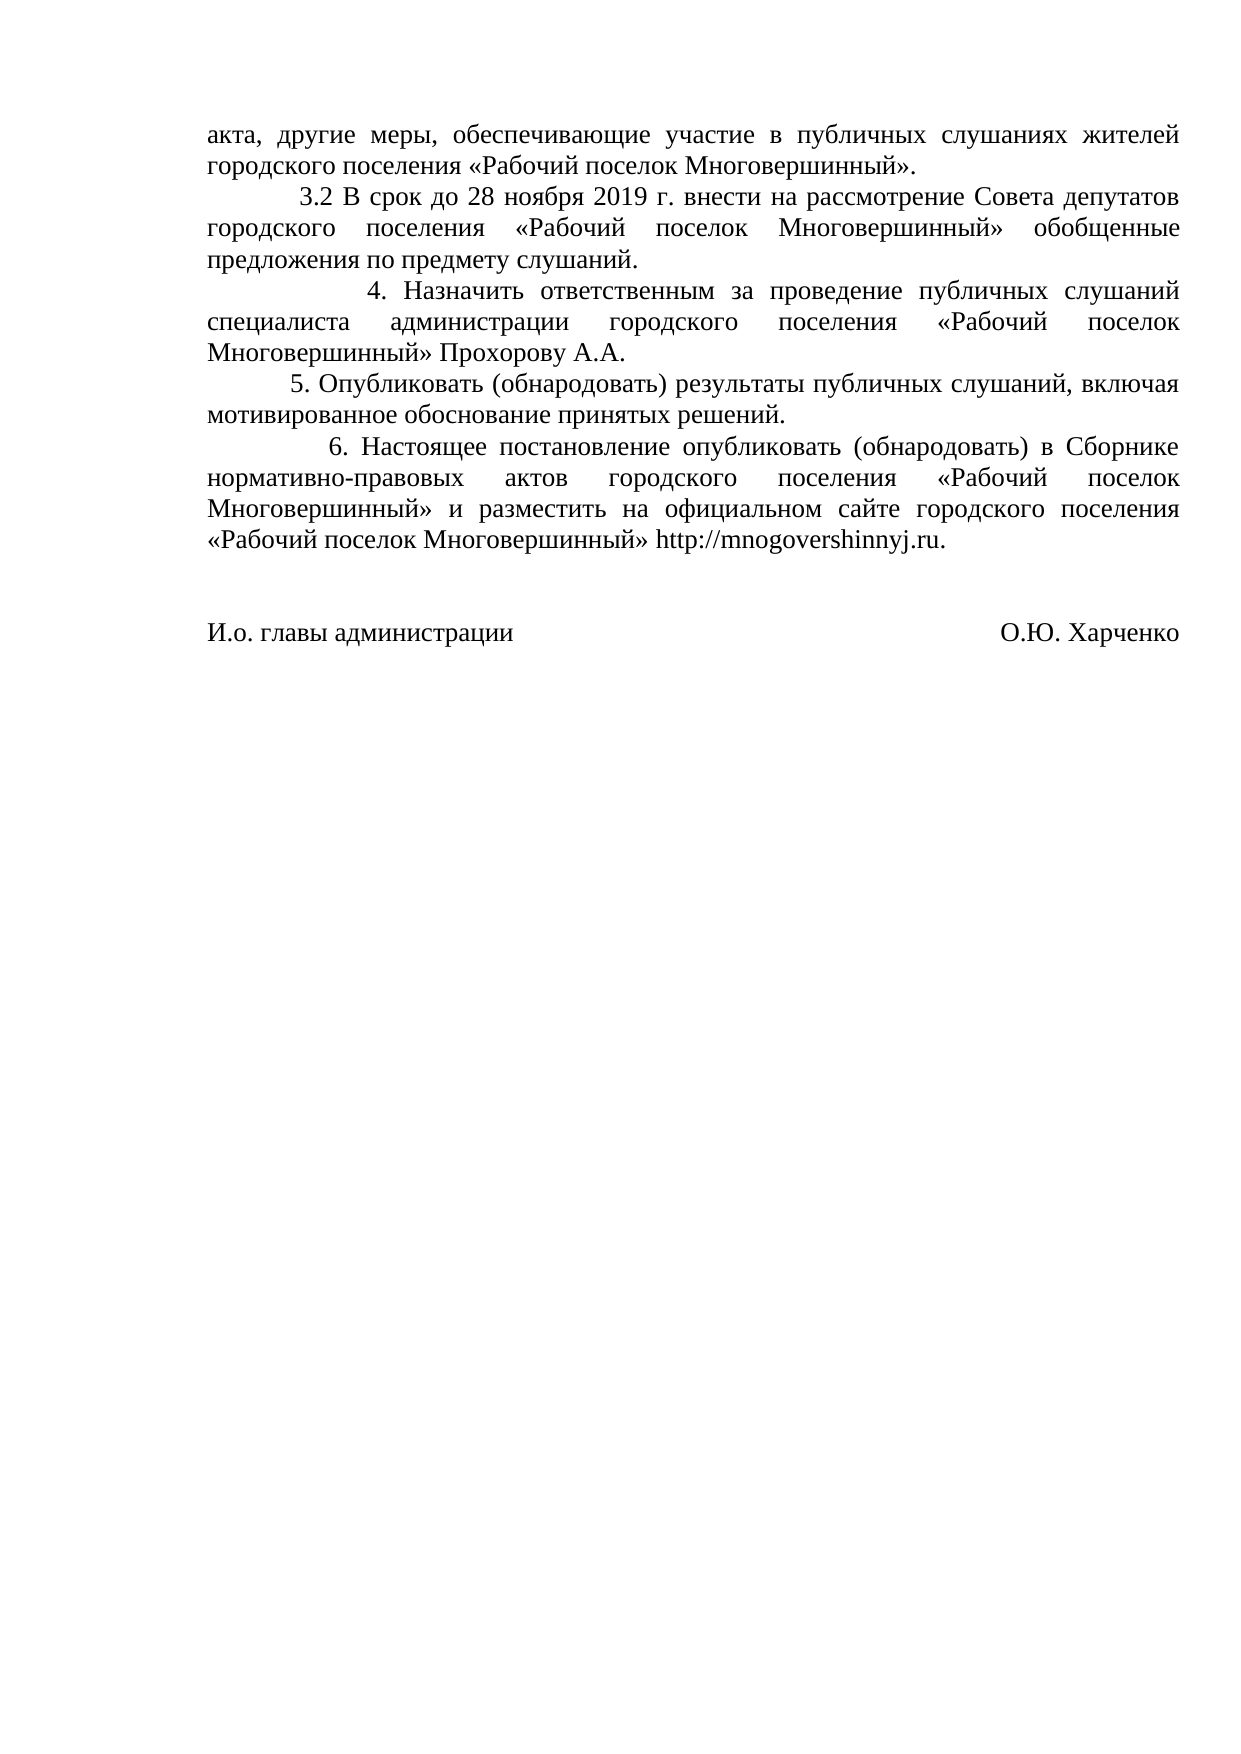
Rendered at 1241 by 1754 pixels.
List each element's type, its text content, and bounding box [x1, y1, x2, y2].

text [207, 118, 1181, 180]
text 5. Опубликовать (обнародовать) результаты публичных слушаний, включая мотивированное обоснование принятых решений. [207, 367, 1181, 429]
text 6. Настоящее постановление опубликовать (обнародовать) в Сборнике нормативно-правовых актов городского поселения «Рабочий поселок Многовершинный» и разместить на официальном сайте городского поселения «Рабочий поселок Многовершинный» http://mnogovershinnyj.ru. [207, 429, 1181, 554]
text 3.2 В срок до 28 ноября 2019 г. внести на рассмотрение Совета депутатов городского поселения «Рабочий поселок Многовершинный» обобщенные предложения по предмету слушаний. [207, 180, 1181, 274]
text И.о. главы администрации О.Ю. Харченко [207, 616, 1181, 648]
text 4. Назначить ответственным за проведение публичных слушаний специалиста администрации городского поселения «Рабочий поселок Многовершинный» Прохорову А.А. [207, 274, 1181, 367]
